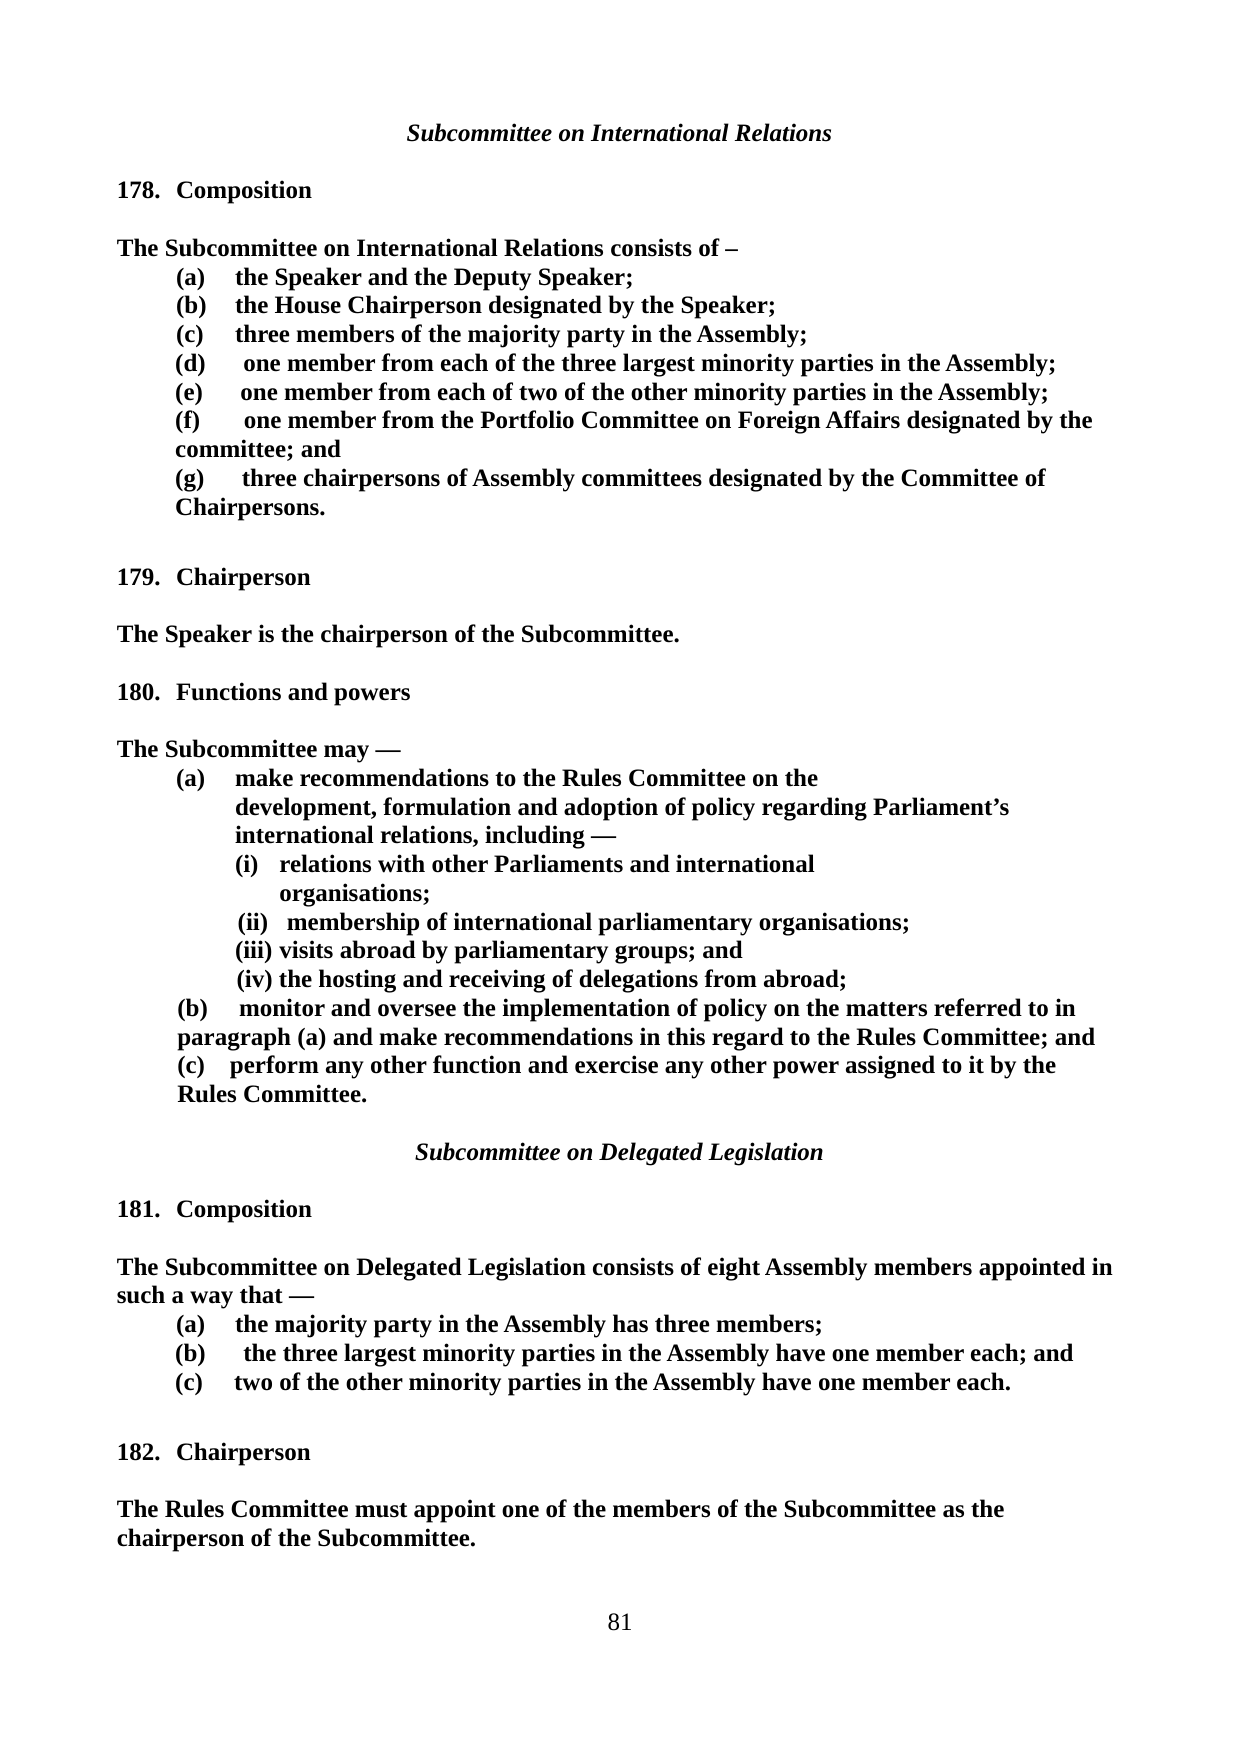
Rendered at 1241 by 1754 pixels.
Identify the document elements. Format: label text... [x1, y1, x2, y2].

text (c) three members of the majority party in the Assembly; [117, 319, 1122, 348]
text The Subcommittee on Delegated Legislation consists of eight Assembly members appointed in such a way that — [117, 1252, 1122, 1309]
text The Speaker is the chairperson of the Subcommittee. [117, 619, 1122, 648]
text The Subcommittee may — [117, 734, 1122, 763]
text (c) two of the other minority parties in the Assembly have one member each. [57, 1367, 1122, 1396]
text (a) the Speaker and the Deputy Speaker; [117, 262, 1122, 291]
text The Rules Committee must appoint one of the members of the Subcommittee as the chairperson of the Subcommittee. [117, 1494, 1122, 1552]
text 178. Composition [117, 176, 1122, 204]
text (b) the House Chairperson designated by the Speaker; [117, 291, 1122, 319]
text 182. Chairperson [117, 1437, 1122, 1466]
text (d) one member from each of the three largest minority parties in the Assembly; [116, 348, 1122, 377]
text 179. Chairperson [117, 562, 1122, 591]
text (b) monitor and oversee the implementation of policy on the matters referred to in paragraph (a) and make recommendations in this regard to the Rules Committee; and [117, 993, 1122, 1051]
text Subcommittee on Delegated Legislation [117, 1137, 1122, 1166]
text (g) three chairpersons of Assembly committees designated by the Committee of Chairpersons. [116, 463, 1122, 521]
text (a) make recommendations to the Rules Committee on the [117, 763, 1122, 792]
text (a) the majority party in the Assembly has three members; [117, 1309, 1122, 1338]
text (i) relations with other Parliaments and international [117, 849, 1122, 878]
text (iv) the hosting and receiving of delegations from abroad; [177, 964, 1122, 993]
text development, formulation and adoption of policy regarding Parliament’s international relations, including — [235, 792, 1122, 849]
text (c) perform any other function and exercise any other power assigned to it by the Rules Committee. [117, 1051, 1122, 1108]
text 181. Composition [117, 1194, 1122, 1223]
text The Subcommittee on International Relations consists of – [117, 233, 1122, 262]
text organisations; [117, 878, 1122, 907]
text (b) the three largest minority parties in the Assembly have one member each; and [57, 1338, 1122, 1367]
text Subcommittee on International Relations [117, 118, 1122, 147]
text (iii) visits abroad by parliamentary groups; and [117, 936, 1122, 964]
text 180. Functions and powers [117, 677, 1122, 706]
text (f) one member from the Portfolio Committee on Foreign Affairs designated by the committee; and [116, 406, 1122, 463]
text (ii) membership of international parliamentary organisations; [235, 907, 1122, 936]
text (e) one member from each of two of the other minority parties in the Assembly; [116, 377, 1122, 406]
